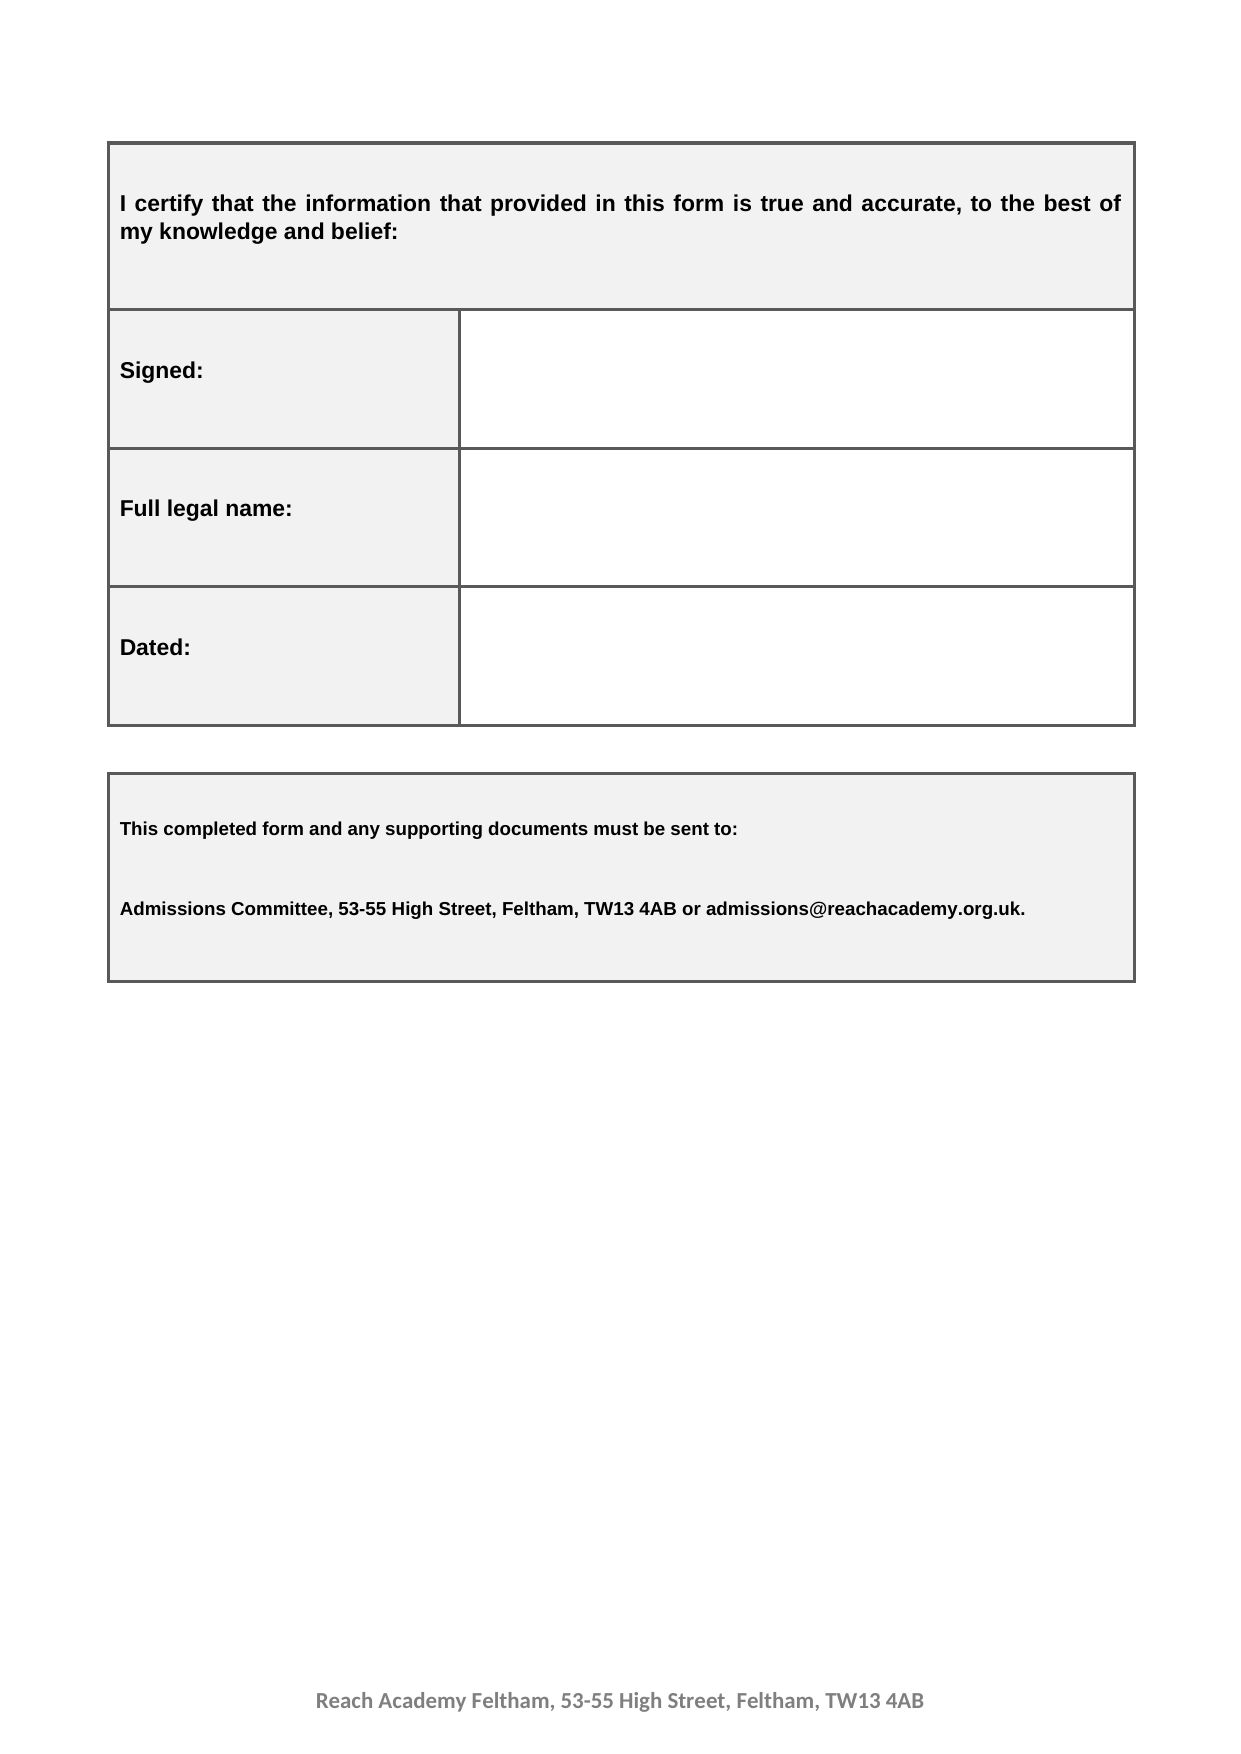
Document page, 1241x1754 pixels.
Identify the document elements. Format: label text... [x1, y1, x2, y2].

table_cell I certify that the information that provided in this form is true and accurate, to the best of my knowledge and belief: [110, 145, 1133, 308]
table_cell [461, 311, 1133, 447]
table_cell [461, 588, 1133, 724]
table_cell Full legal name: [110, 450, 458, 585]
table_cell Signed: [110, 311, 458, 447]
table_header This completed form and any supporting documents must be sent to: Admissions Committee, 53-55 High Street, Feltham, TW13 4AB or admissions@reachacademy.org.uk. [110, 775, 1133, 980]
table_cell [461, 450, 1133, 585]
table_cell Dated: [110, 588, 458, 724]
